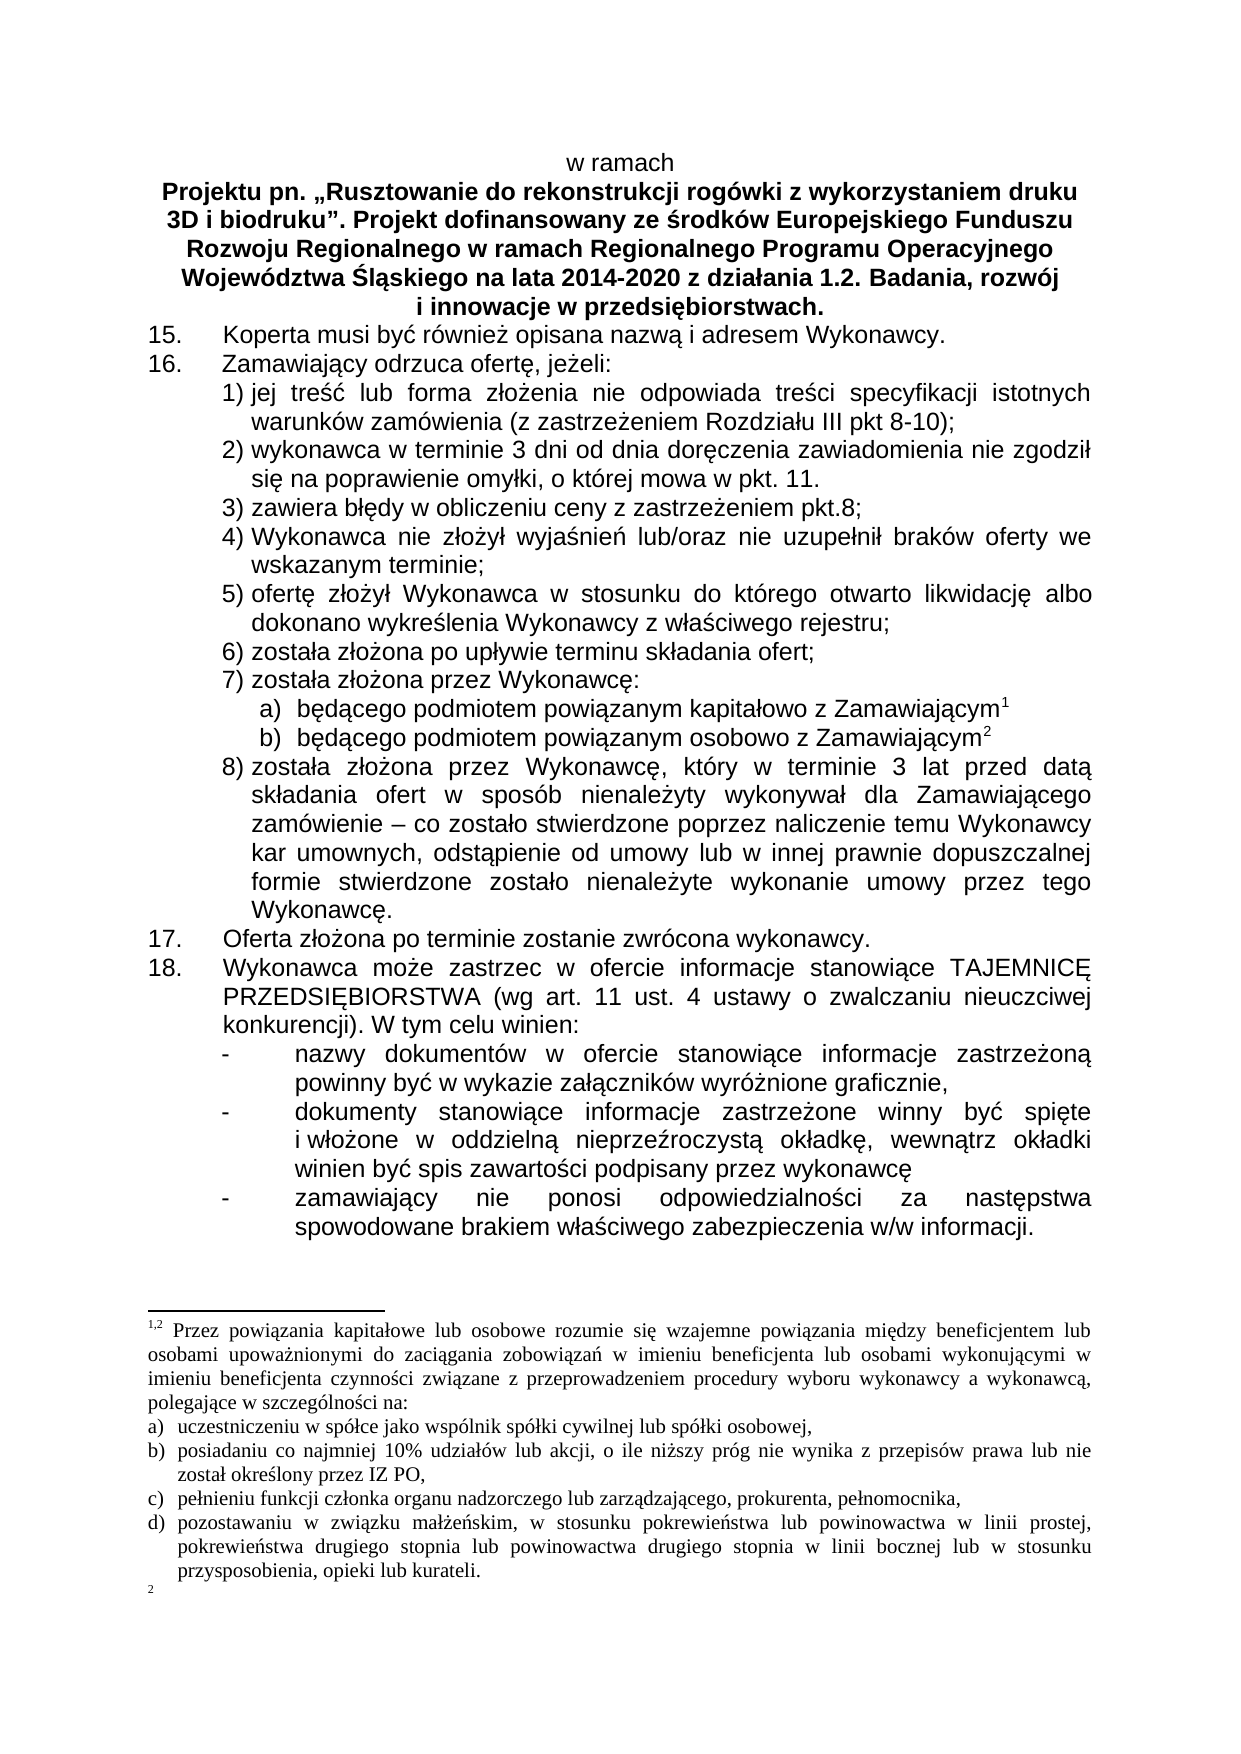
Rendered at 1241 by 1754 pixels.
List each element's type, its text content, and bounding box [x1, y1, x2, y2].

list została złożona po upływie terminu składania ofert; [222, 636, 1092, 665]
list została złożona przez Wykonawcę, który w terminie 3 lat przed datą składania ofert w sposób nienależyty wykonywał dla Zamawiającego zamówienie – co zostało stwierdzone poprzez naliczenie temu Wykonawcy kar umownych, odstąpienie od umowy lub w innej prawnie dopuszczalnej formie stwierdzone zostało nienależyte wykonanie umowy przez tego Wykonawcę. [222, 751, 1092, 924]
list będącego podmiotem powiązanym kapitałowo z Zamawiającym [259, 694, 1092, 723]
list Wykonawca nie złożył wyjaśnień lub/oraz nie uzupełnił braków oferty we wskazanym terminie; [222, 521, 1092, 579]
list ofertę złożył Wykonawca w stosunku do którego otwarto likwidację albo dokonano wykreślenia Wykonawcy z właściwego rejestru; [222, 579, 1092, 636]
list nazwy dokumentów w ofercie stanowiące informacje zastrzeżoną powinny być w wykazie załączników wyróżnione graficznie, [221, 1039, 1092, 1096]
list Koperta musi być również opisana nazwą i adresem Wykonawcy. [148, 320, 1092, 349]
text Projektu pn. „Rusztowanie do rekonstrukcji rogówki z wykorzystaniem druku 3D i biodruku”. Projekt dofinansowany ze środków Europejskiego Funduszu Rozwoju Regionalnego w ramach Regionalnego Programu Operacyjnego Województwa Śląskiego na lata 2014-2020 z działania 1.2. Badania, rozwój i innowacje w przedsiębiorstwach. [148, 176, 1092, 320]
list Wykonawca może zastrzec w ofercie informacje stanowiące TAJEMNICĘ PRZEDSIĘBIORSTWA (wg art. 11 ust. 4 ustawy o zwalczaniu nieuczciwej konkurencji). W tym celu winien: [148, 953, 1092, 1039]
list zamawiający nie ponosi odpowiedzialności za następstwa spowodowane brakiem właściwego zabezpieczenia w/w informacji. [221, 1183, 1092, 1240]
list będącego podmiotem powiązanym osobowo z Zamawiającym [259, 723, 1092, 751]
list zawiera błędy w obliczeniu ceny z zastrzeżeniem pkt.8; [222, 493, 1092, 521]
list wykonawca w terminie 3 dni od dnia doręczenia zawiadomienia nie zgodził się na poprawienie omyłki, o której mowa w pkt. 11. [222, 435, 1092, 493]
list Oferta złożona po terminie zostanie zwrócona wykonawcy. [148, 924, 1092, 953]
list dokumenty stanowiące informacje zastrzeżone winny być spięte i włożone w oddzielną nieprzeźroczystą okładkę, wewnątrz okładki winien być spis zawartości podpisany przez wykonawcę [221, 1096, 1092, 1183]
list Zamawiający odrzuca ofertę, jeżeli: [148, 349, 1092, 378]
text w ramach [148, 148, 1092, 176]
list została złożona przez Wykonawcę: [222, 665, 1092, 694]
list jej treść lub forma złożenia nie odpowiada treści specyfikacji istotnych warunków zamówienia (z zastrzeżeniem Rozdziału III pkt 8-10); [222, 378, 1092, 435]
